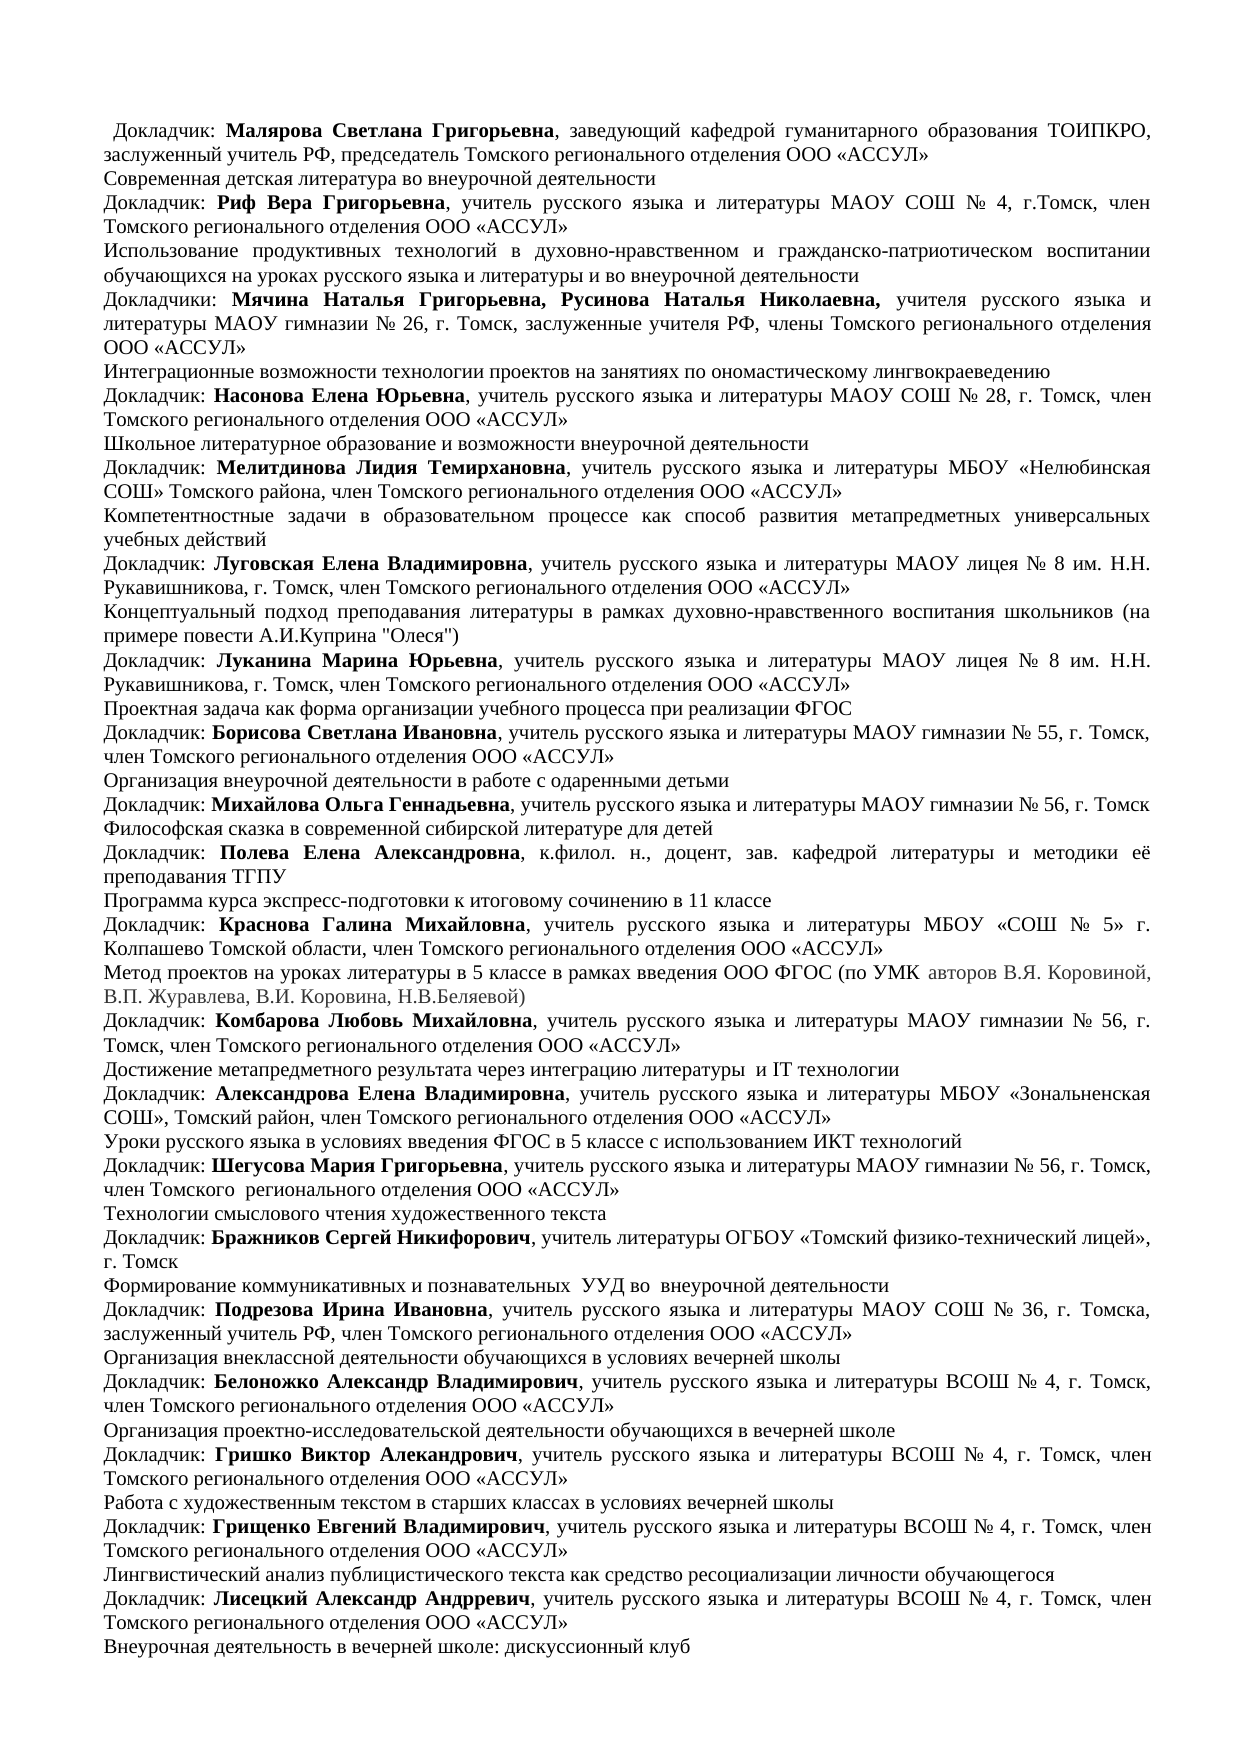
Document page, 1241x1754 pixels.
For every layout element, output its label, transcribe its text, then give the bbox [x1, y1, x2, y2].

text Школьное литературное образование и возможности внеурочной деятельности [103, 431, 1152, 455]
text Работа с художественным текстом в старших классах в условиях вечерней школы [103, 1490, 1152, 1514]
text Докладчики: Мячина Наталья Григорьевна, Русинова Наталья Николаевна, учителя русского языка и литературы МАОУ гимназии № 26, г. Томск, заслуженные учителя РФ, члены Томского регионального отделения ООО «АССУЛ» [103, 287, 1152, 359]
text Докладчик: Лисецкий Александр Андрревич, учитель русского языка и литературы ВСОШ № 4, г. Томск, член Томского регионального отделения ООО «АССУЛ» [103, 1586, 1152, 1634]
text Докладчик: Борисова Светлана Ивановна, учитель русского языка и литературы МАОУ гимназии № 55, г. Томск, член Томского регионального отделения ООО «АССУЛ» [103, 720, 1152, 768]
text Организация внеклассной деятельности обучающихся в условиях вечерней школы [103, 1345, 1152, 1369]
text Докладчик: Полева Елена Александровна, к.филол. н., доцент, зав. кафедрой литературы и методики её преподавания ТГПУ [103, 840, 1152, 888]
text Докладчик: Александрова Елена Владимировна, учитель русского языка и литературы МБОУ «Зональненская СОШ», Томский район, член Томского регионального отделения ООО «АССУЛ» [103, 1081, 1152, 1129]
text Технологии смыслового чтения художественного текста [103, 1201, 1152, 1225]
text Достижение метапредметного результата через интеграцию литературы и IT технологии [103, 1057, 1152, 1081]
text Философская сказка в современной сибирской литературе для детей [103, 816, 1152, 840]
text Интеграционные возможности технологии проектов на занятиях по ономастическому лингвокраеведению [103, 359, 1152, 383]
text Докладчик: Гришко Виктор Алекандрович, учитель русского языка и литературы ВСОШ № 4, г. Томск, член Томского регионального отделения ООО «АССУЛ» [103, 1442, 1152, 1490]
text Докладчик: Подрезова Ирина Ивановна, учитель русского языка и литературы МАОУ СОШ № 36, г. Томска, заслуженный учитель РФ, член Томского регионального отделения ООО «АССУЛ» [103, 1297, 1152, 1345]
text Докладчик: Луканина Марина Юрьевна, учитель русского языка и литературы МАОУ лицея № 8 им. Н.Н. Рукавишникова, г. Томск, член Томского регионального отделения ООО «АССУЛ» [103, 647, 1152, 696]
text Компетентностные задачи в образовательном процессе как способ развития метапредметных универсальных учебных действий [103, 503, 1152, 551]
text Метод проектов на уроках литературы в 5 классе в рамках введения ООО ФГОС (по УМК авторов В.Я. Коровиной, В.П. Журавлева, В.И. Коровина, Н.В.Беляевой) [103, 960, 1152, 1008]
text Современная детская литература во внеурочной деятельности [103, 166, 1152, 190]
text Докладчик: Михайлова Ольга Геннадьевна, учитель русского языка и литературы МАОУ гимназии № 56, г. Томск [103, 792, 1152, 816]
text Концептуальный подход преподавания литературы в рамках духовно-нравственного воспитания школьников (на примере повести А.И.Куприна "Олеся") [103, 599, 1152, 647]
text Докладчик: Насонова Елена Юрьевна, учитель русского языка и литературы МАОУ СОШ № 28, г. Томск, член Томского регионального отделения ООО «АССУЛ» [103, 383, 1152, 431]
text Использование продуктивных технологий в духовно-нравственном и гражданско-патриотическом воспитании обучающихся на уроках русского языка и литературы и во внеурочной деятельности [103, 238, 1152, 287]
text Докладчик: Грищенко Евгений Владимирович, учитель русского языка и литературы ВСОШ № 4, г. Томск, член Томского регионального отделения ООО «АССУЛ» [103, 1514, 1152, 1562]
text Внеурочная деятельность в вечерней школе: дискуссионный клуб [103, 1634, 1152, 1658]
text Организация внеурочной деятельности в работе с одаренными детьми [103, 768, 1152, 792]
text Докладчик: Белоножко Александр Владимирович, учитель русского языка и литературы ВСОШ № 4, г. Томск, член Томского регионального отделения ООО «АССУЛ» [103, 1369, 1152, 1417]
text Программа курса экспресс-подготовки к итоговому сочинению в 11 классе [103, 888, 1152, 912]
text Докладчик: Риф Вера Григорьевна, учитель русского языка и литературы МАОУ СОШ № 4, г.Томск, член Томского регионального отделения ООО «АССУЛ» [103, 190, 1152, 238]
text Уроки русского языка в условиях введения ФГОС в 5 классе с использованием ИКТ технологий [103, 1129, 1152, 1153]
text Докладчик: Бражников Сергей Никифорович, учитель литературы ОГБОУ «Томский физико-технический лицей», г. Томск [103, 1225, 1152, 1273]
text Проектная задача как форма организации учебного процесса при реализации ФГОС [103, 696, 1152, 720]
text Организация проектно-исследовательской деятельности обучающихся в вечерней школе [103, 1417, 1152, 1442]
text Докладчик: Мелитдинова Лидия Темирхановна, учитель русского языка и литературы МБОУ «Нелюбинская СОШ» Томского района, член Томского регионального отделения ООО «АССУЛ» [103, 455, 1152, 503]
text Докладчик: Комбарова Любовь Михайловна, учитель русского языка и литературы МАОУ гимназии № 56, г. Томск, член Томского регионального отделения ООО «АССУЛ» [103, 1008, 1152, 1057]
text Докладчик: Луговская Елена Владимировна, учитель русского языка и литературы МАОУ лицея № 8 им. Н.Н. Рукавишникова, г. Томск, член Томского регионального отделения ООО «АССУЛ» [103, 551, 1152, 599]
text Формирование коммуникативных и познавательных УУД во внеурочной деятельности [103, 1273, 1152, 1297]
text Докладчик: Шегусова Мария Григорьевна, учитель русского языка и литературы МАОУ гимназии № 56, г. Томск, член Томского регионального отделения ООО «АССУЛ» [103, 1153, 1152, 1201]
text Докладчик: Краснова Галина Михайловна, учитель русского языка и литературы МБОУ «СОШ № 5» г. Колпашево Томской области, член Томского регионального отделения ООО «АССУЛ» [103, 912, 1152, 960]
text Докладчик: Малярова Светлана Григорьевна, заведующий кафедрой гуманитарного образования ТОИПКРО, заслуженный учитель РФ, председатель Томского регионального отделения ООО «АССУЛ» [103, 118, 1152, 166]
text Лингвистический анализ публицистического текста как средство ресоциализации личности обучающегося [103, 1562, 1152, 1586]
